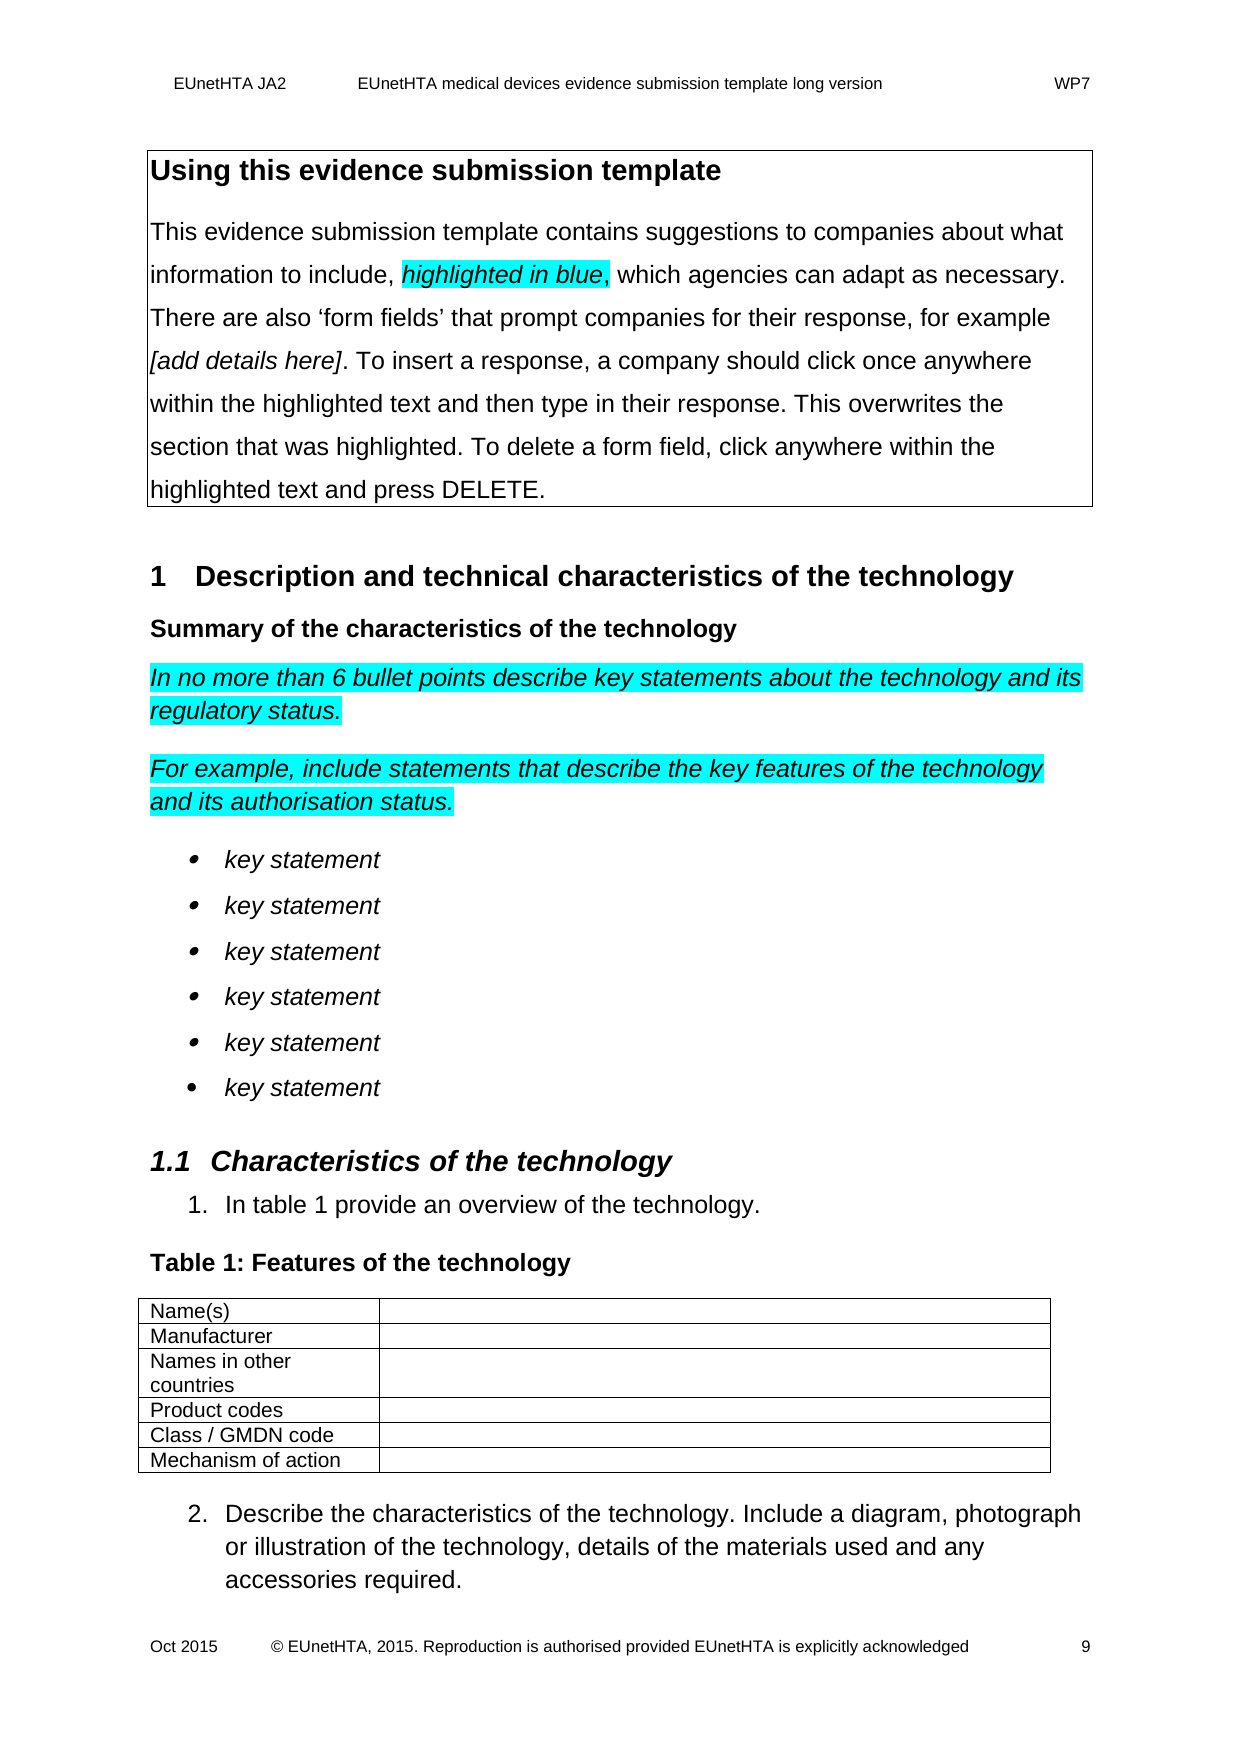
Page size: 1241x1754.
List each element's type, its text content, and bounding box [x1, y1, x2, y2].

list In table 1 provide an overview of the technology. [187, 1190, 1090, 1219]
table_cell [380, 1349, 1050, 1397]
table_cell Product codes [139, 1398, 379, 1422]
table_cell [380, 1324, 1050, 1348]
text For example, include statements that describe the key features of the technology and its authorisation status. [150, 754, 1090, 816]
text This evidence submission template contains suggestions to companies about what information to include, highlighted in blue, which agencies can adapt as necessary. There are also ‘form fields’ that prompt companies for their response, for example [add details here]. To insert a response, a company should click once anywhere within the highlighted text and then type in their response. This overwrites the section that was highlighted. To delete a form field, click anywhere within the highlighted text and press DELETE. [148, 213, 1092, 506]
table_cell Manufacturer [139, 1324, 379, 1348]
table_cell [380, 1398, 1050, 1422]
subtitle Description and technical characteristics of the technology [150, 559, 1090, 593]
text key statement [187, 1073, 1090, 1102]
text key statement [187, 1028, 1090, 1057]
text Using this evidence submission template [148, 151, 1092, 187]
subtitle Table 1: Features of the technology [150, 1248, 1090, 1277]
text In no more than 6 bullet points describe key statements about the technology and its regulatory status. [150, 663, 1090, 725]
subtitle Characteristics of the technology [150, 1144, 1090, 1177]
table_cell [380, 1423, 1050, 1447]
subtitle Summary of the characteristics of the technology [150, 613, 1090, 642]
table_header [380, 1299, 1050, 1323]
table_cell [380, 1448, 1050, 1472]
text key statement [187, 845, 1090, 874]
table_header Name(s) [139, 1299, 379, 1323]
text key statement [187, 891, 1090, 920]
list Describe the characteristics of the technology. Include a diagram, photograph or illustration of the technology, details of the materials used and any accessories required. [187, 1499, 1090, 1594]
table_cell Names in other countries [139, 1349, 379, 1397]
text key statement [187, 936, 1090, 965]
text key statement [187, 982, 1090, 1011]
table_cell Class / GMDN code [139, 1423, 379, 1447]
table_cell Mechanism of action [139, 1448, 379, 1472]
